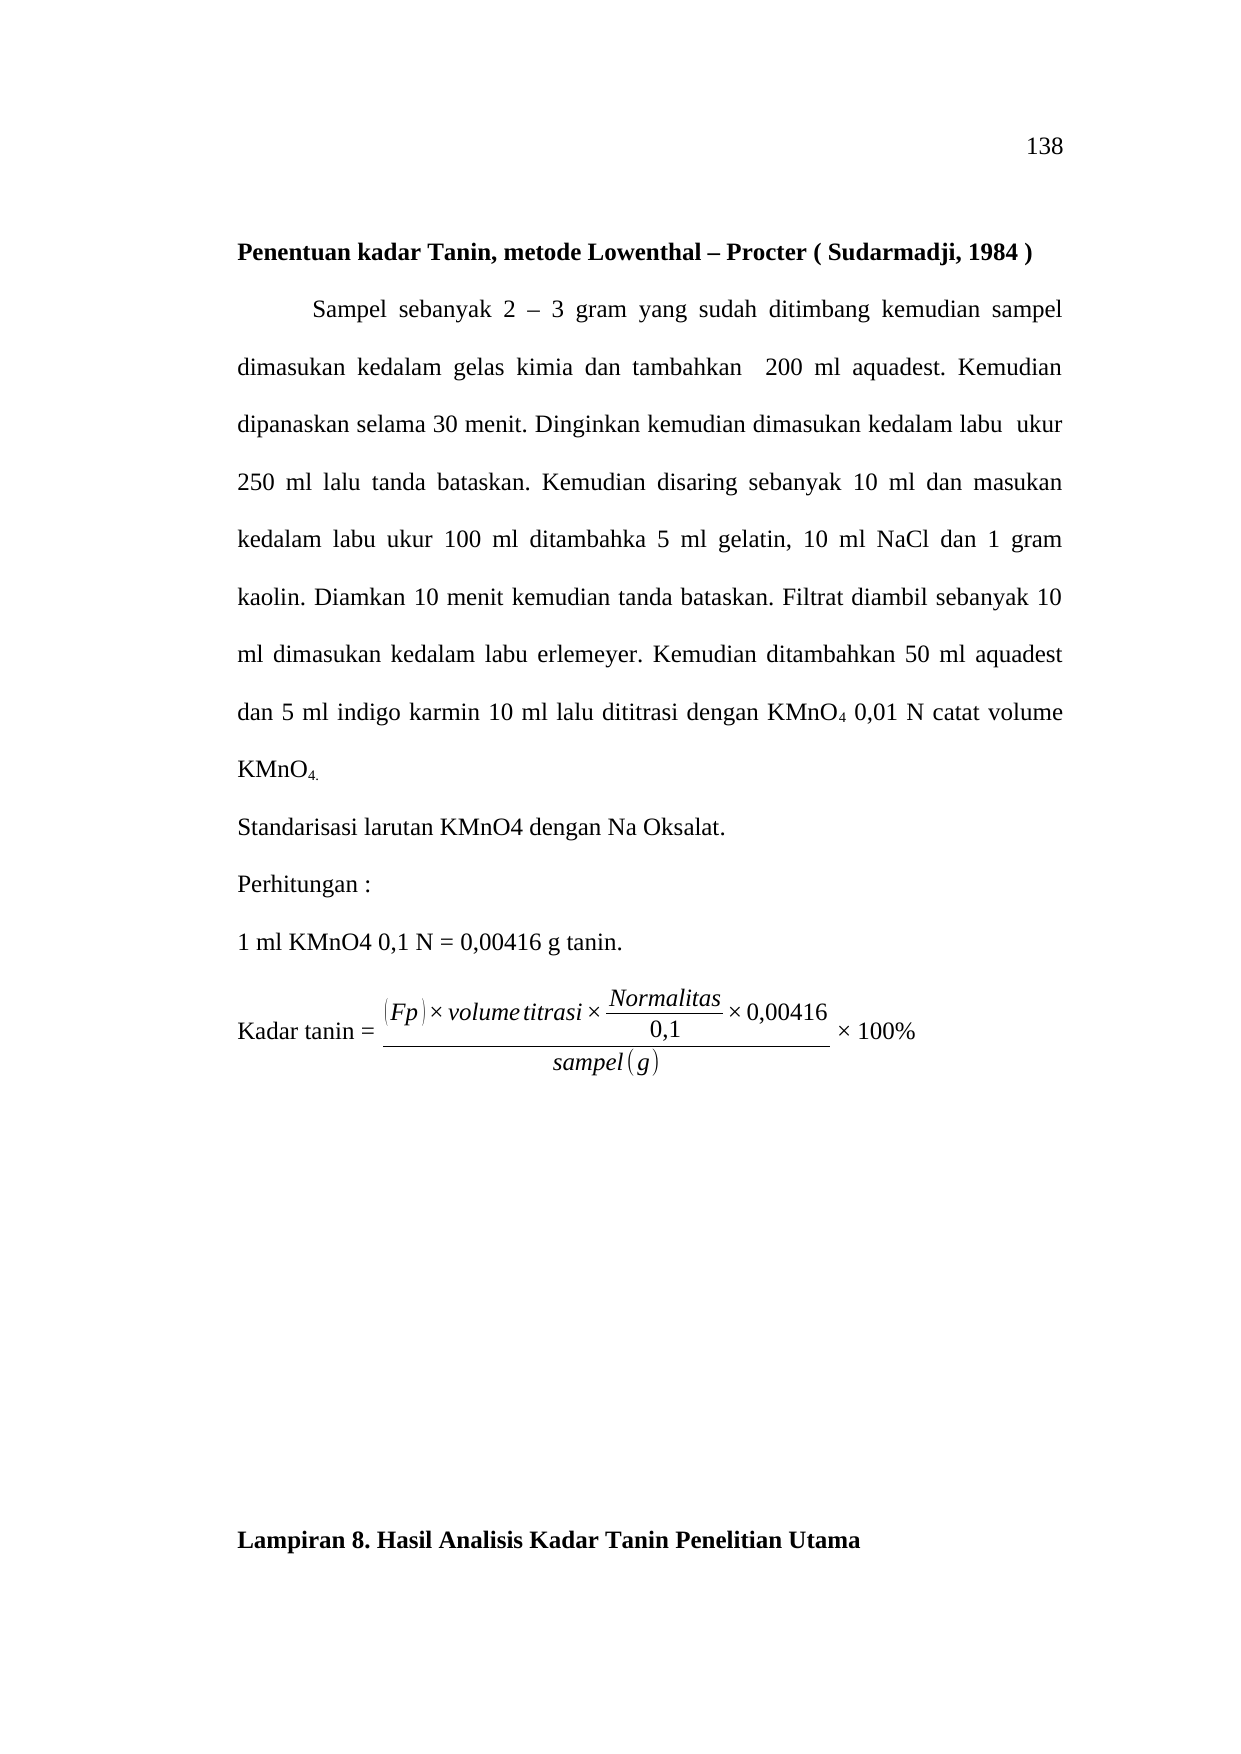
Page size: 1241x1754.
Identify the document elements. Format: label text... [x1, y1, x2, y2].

text Perhitungan : [237, 869, 1063, 898]
text Kadar tanin = × 100% [237, 984, 1063, 1077]
text Sampel sebanyak 2 – 3 gram yang sudah ditimbang kemudian sampel dimasukan kedalam gelas kimia dan tambahkan 200 ml aquadest. Kemudian dipanaskan selama 30 menit. Dinginkan kemudian dimasukan kedalam labu ukur 250 ml lalu tanda bataskan. Kemudian disaring sebanyak 10 ml dan masukan kedalam labu ukur 100 ml ditambahka 5 ml gelatin, 10 ml NaCl dan 1 gram kaolin. Diamkan 10 menit kemudian tanda bataskan. Filtrat diambil sebanyak 10 ml dimasukan kedalam labu erlemeyer. Kemudian ditambahkan 50 ml aquadest dan 5 ml indigo karmin 10 ml lalu dititrasi dengan KMnO4 0,01 N catat volume KMnO4. [237, 294, 1063, 783]
text Standarisasi larutan KMnO4 dengan Na Oksalat. [237, 812, 1063, 841]
text Penentuan kadar Tanin, metode Lowenthal – Procter ( Sudarmadji, 1984 ) [237, 237, 1063, 266]
text Lampiran 8. Hasil Analisis Kadar Tanin Penelitian Utama [237, 1526, 1063, 1554]
text 1 ml KMnO4 0,1 N = 0,00416 g tanin. [237, 927, 1063, 956]
